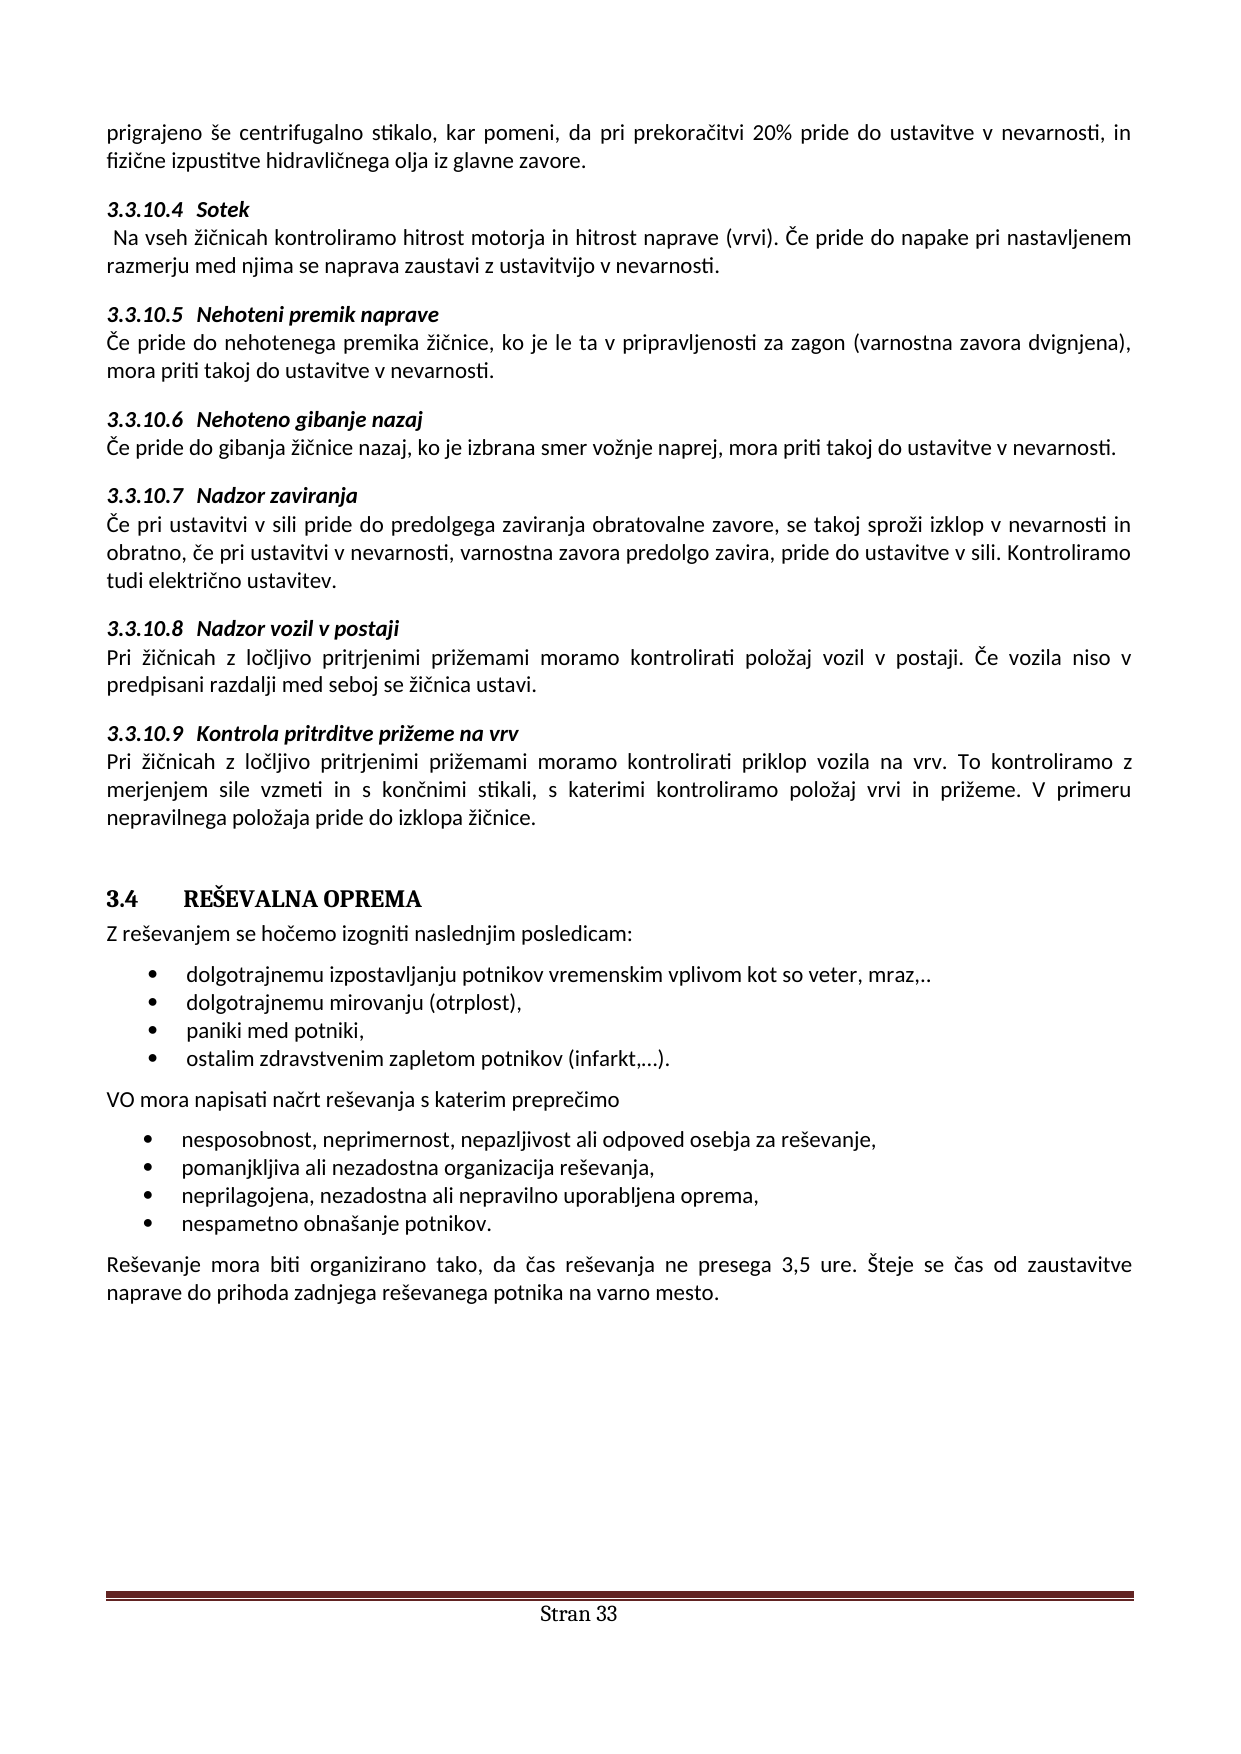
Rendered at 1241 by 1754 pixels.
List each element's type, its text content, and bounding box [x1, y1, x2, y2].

text Reševanje mora biti organizirano tako, da čas reševanja ne presega 3,5 ure. Šteje se čas od zaustavitve naprave do prihoda zadnjega reševanega potnika na varno mesto. [106, 1250, 1134, 1306]
list ostalim zdravstvenim zapletom potnikov (infarkt,…). [148, 1044, 1134, 1072]
text Pri žičnicah z ločljivo pritrjenimi prižemami moramo kontrolirati priklop vozila na vrv. To kontroliramo z merjenjem sile vzmeti in s končnimi stikali, s katerimi kontroliramo položaj vrvi in prižeme. V primeru nepravilnega položaja pride do izklopa žičnice. [106, 747, 1134, 832]
text Če pride do gibanja žičnice nazaj, ko je izbrana smer vožnje naprej, mora priti takoj do ustavitve v nevarnosti. [106, 433, 1134, 461]
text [106, 118, 1134, 174]
list neprilagojena, nezadostna ali nepravilno uporabljena oprema, [144, 1181, 1134, 1209]
list nespametno obnašanje potnikov. [144, 1209, 1134, 1237]
list dolgotrajnemu mirovanju (otrplost), [148, 988, 1134, 1016]
text Če pride do nehotenega premika žičnice, ko je le ta v pripravljenosti za zagon (varnostna zavora dvignjena), mora priti takoj do ustavitve v nevarnosti. [106, 328, 1134, 384]
list pomanjkljiva ali nezadostna organizacija reševanja, [144, 1153, 1134, 1181]
subtitle Nadzor zaviranja [106, 482, 1134, 510]
subtitle Kontrola pritrditve prižeme na vrv [106, 719, 1134, 747]
subtitle Nehoteno gibanje nazaj [106, 405, 1134, 433]
subtitle Nehoteni premik naprave [106, 300, 1134, 328]
text Z reševanjem se hočemo izogniti naslednjim posledicam: [106, 919, 1134, 948]
subtitle Sotek [106, 195, 1134, 223]
text VO mora napisati načrt reševanja s katerim preprečimo [106, 1085, 1134, 1113]
text Pri žičnicah z ločljivo pritrjenimi prižemami moramo kontrolirati položaj vozil v postaji. Če vozila niso v predpisani razdalji med seboj se žičnica ustavi. [106, 643, 1134, 699]
text Če pri ustavitvi v sili pride do predolgega zaviranja obratovalne zavore, se takoj sproži izklop v nevarnosti in obratno, če pri ustavitvi v nevarnosti, varnostna zavora predolgo zavira, pride do ustavitve v sili. Kontroliramo tudi električno ustavitev. [106, 510, 1134, 594]
list paniki med potniki, [148, 1016, 1134, 1044]
text Na vseh žičnicah kontroliramo hitrost motorja in hitrost naprave (vrvi). Če pride do napake pri nastavljenem razmerju med njima se naprava zaustavi z ustavitvijo v nevarnosti. [106, 223, 1134, 279]
list nesposobnost, neprimernost, nepazljivost ali odpoved osebja za reševanje, [144, 1125, 1134, 1153]
list dolgotrajnemu izpostavljanju potnikov vremenskim vplivom kot so veter, mraz,.. [148, 960, 1134, 988]
subtitle Reševalna oprema [106, 884, 1134, 913]
subtitle Nadzor vozil v postaji [106, 614, 1134, 643]
